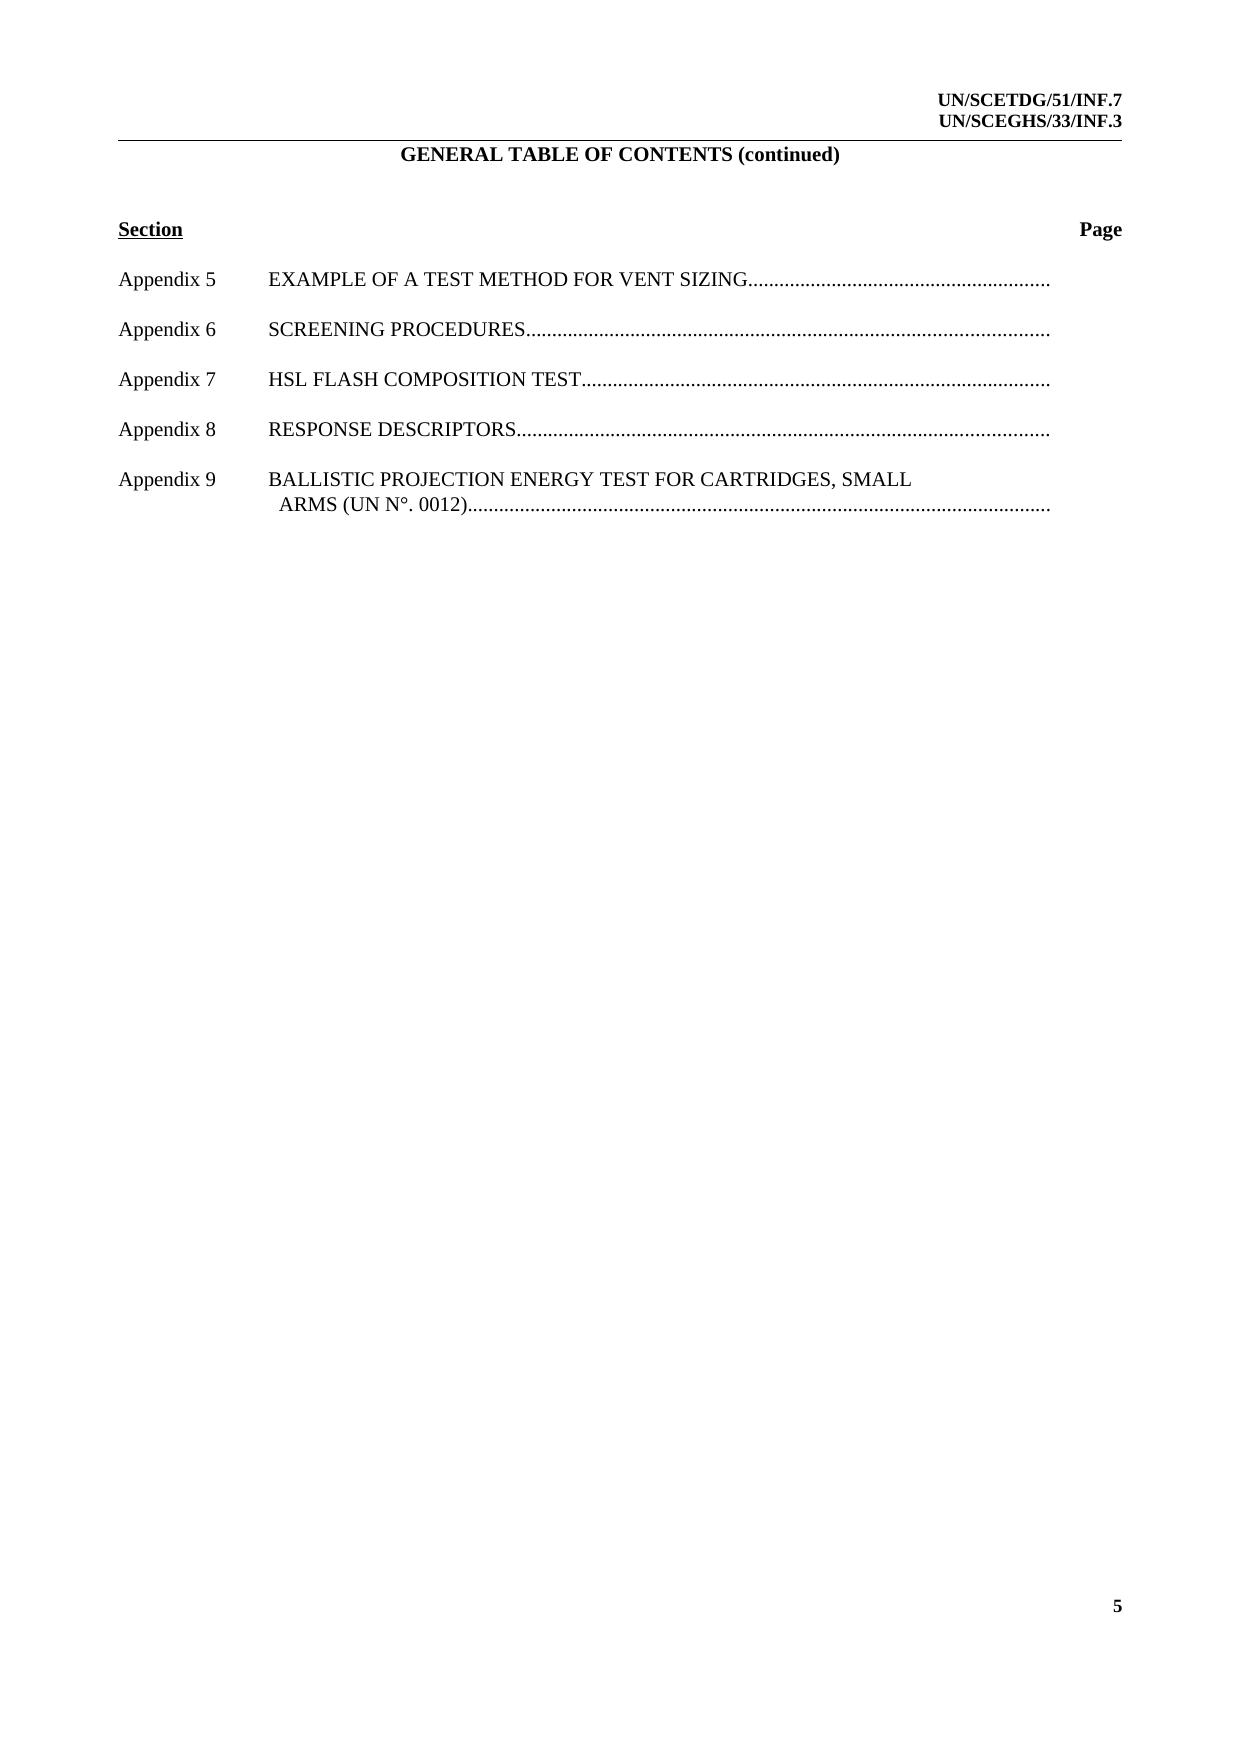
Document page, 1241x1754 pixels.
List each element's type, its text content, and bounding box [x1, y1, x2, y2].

list Appendix 8 RESPONSE DESCRIPTORS [118, 416, 1122, 441]
list Appendix 5 EXAMPLE OF A TEST METHOD FOR VENT SIZING [118, 266, 1122, 291]
list GENERAL TABLE OF CONTENTS (continued) [118, 141, 1122, 166]
list Section Page [118, 216, 1122, 241]
list Appendix 7 HSL FLASH COMPOSITION TEST [118, 366, 1122, 391]
list Appendix 6 SCREENING PROCEDURES [118, 316, 1122, 341]
list Appendix 9 BALLISTIC PROJECTION ENERGY TEST FOR CARTRIDGES, SMALL ARMS (UN N°. 0012) [118, 466, 1122, 516]
